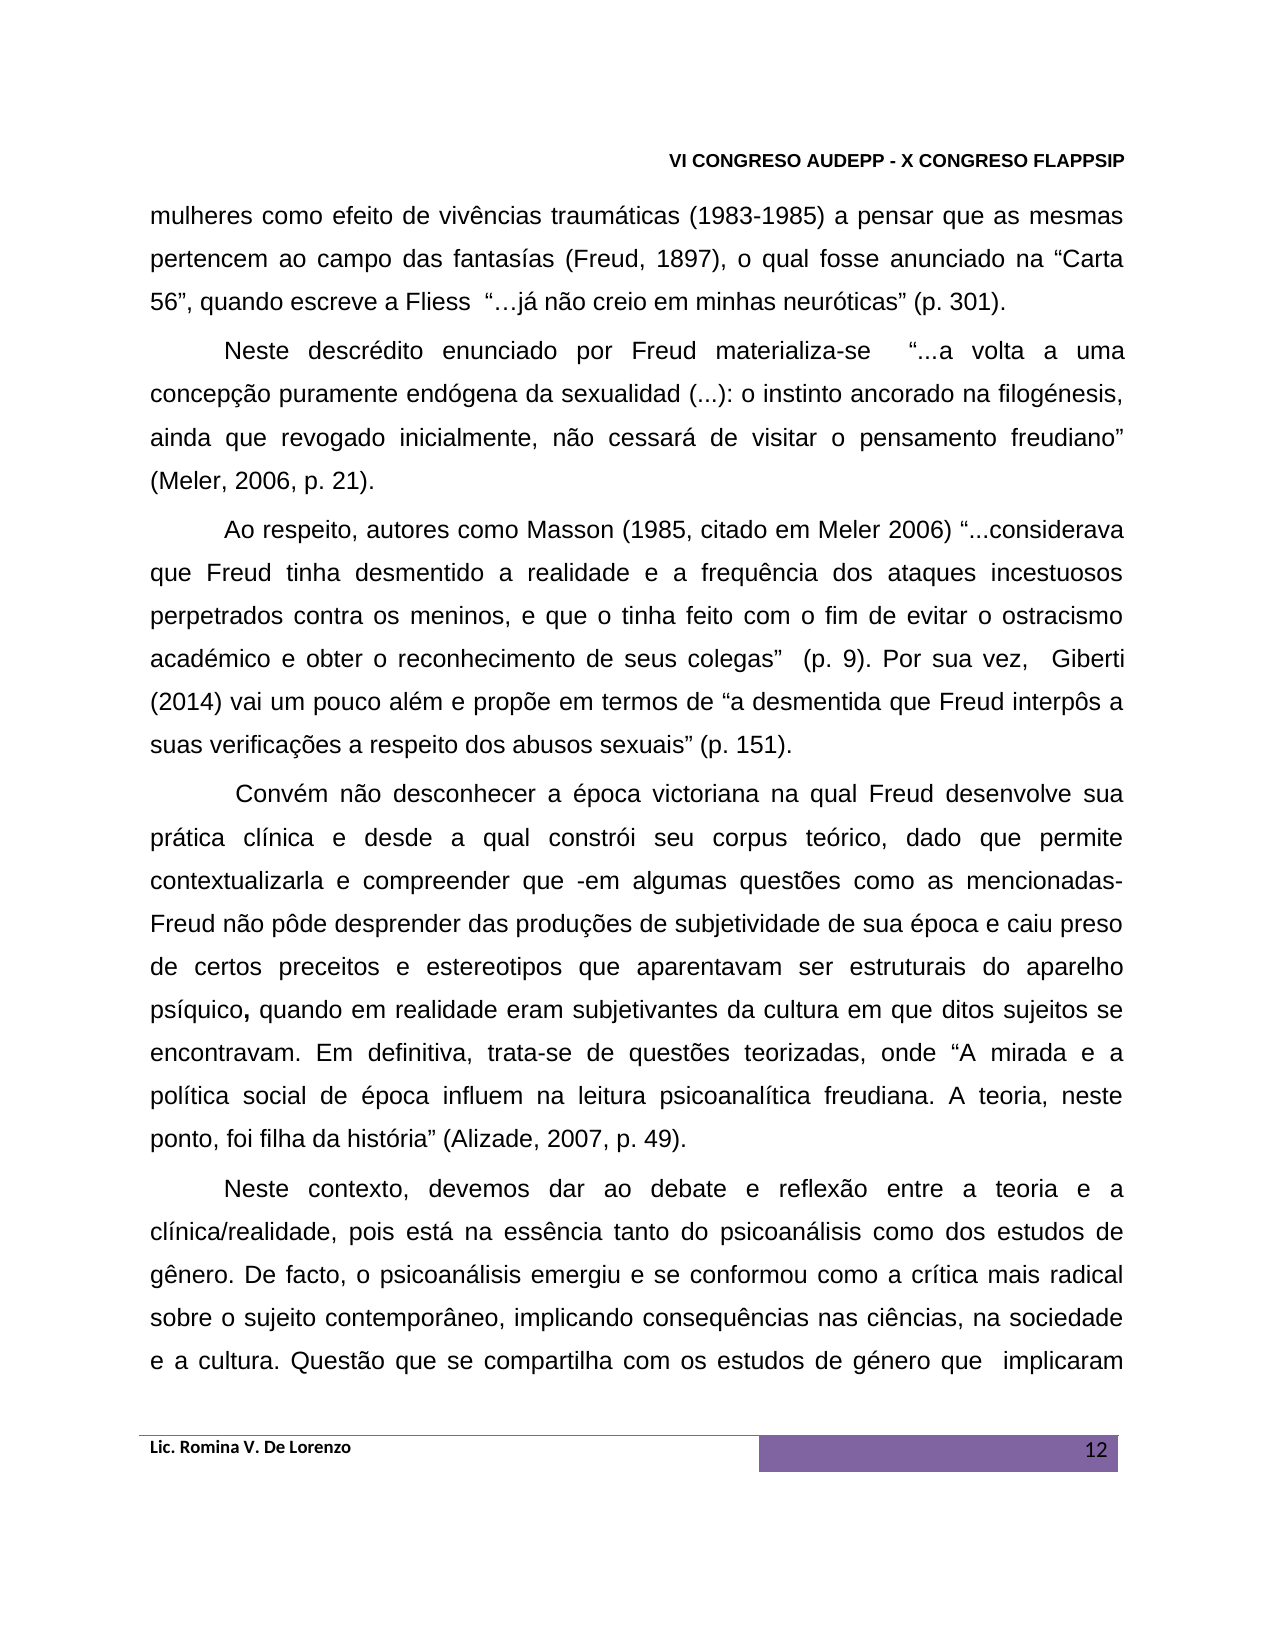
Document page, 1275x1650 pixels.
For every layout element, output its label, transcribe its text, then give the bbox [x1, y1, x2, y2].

text Neste descrédito enunciado por Freud materializa-se “...a volta a uma concepção puramente endógena da sexualidad (...): o instinto ancorado na filogénesis, ainda que revogado inicialmente, não cessará de visitar o pensamento freudiano” (Meler, 2006, p. 21). [150, 336, 1125, 494]
text Convém não desconhecer a época victoriana na qual Freud desenvolve sua prática clínica e desde a qual constrói seu corpus teórico, dado que permite contextualizarla e compreender que -em algumas questões como as mencionadas- Freud não pôde desprender das produções de subjetividade de sua época e caiu preso de certos preceitos e estereotipos que aparentavam ser estruturais do aparelho psíquico, quando em realidade eram subjetivantes da cultura em que ditos sujeitos se encontravam. Em definitiva, trata-se de questões teorizadas, onde “A mirada e a política social de época influem na leitura psicoanalítica freudiana. A teoria, neste ponto, foi filha da história” (Alizade, 2007, p. 49). [150, 779, 1125, 1153]
text Ao respeito, autores como Masson (1985, citado em Meler 2006) “...considerava que Freud tinha desmentido a realidade e a frequência dos ataques incestuosos perpetrados contra os meninos, e que o tinha feito com o fim de evitar o ostracismo académico e obter o reconhecimento de seus colegas” (p. 9). Por sua vez, Giberti (2014) vai um pouco além e propõe em termos de “a desmentida que Freud interpôs a suas verificações a respeito dos abusos sexuais” (p. 151). [150, 515, 1125, 759]
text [150, 201, 1125, 316]
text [150, 1173, 1125, 1375]
